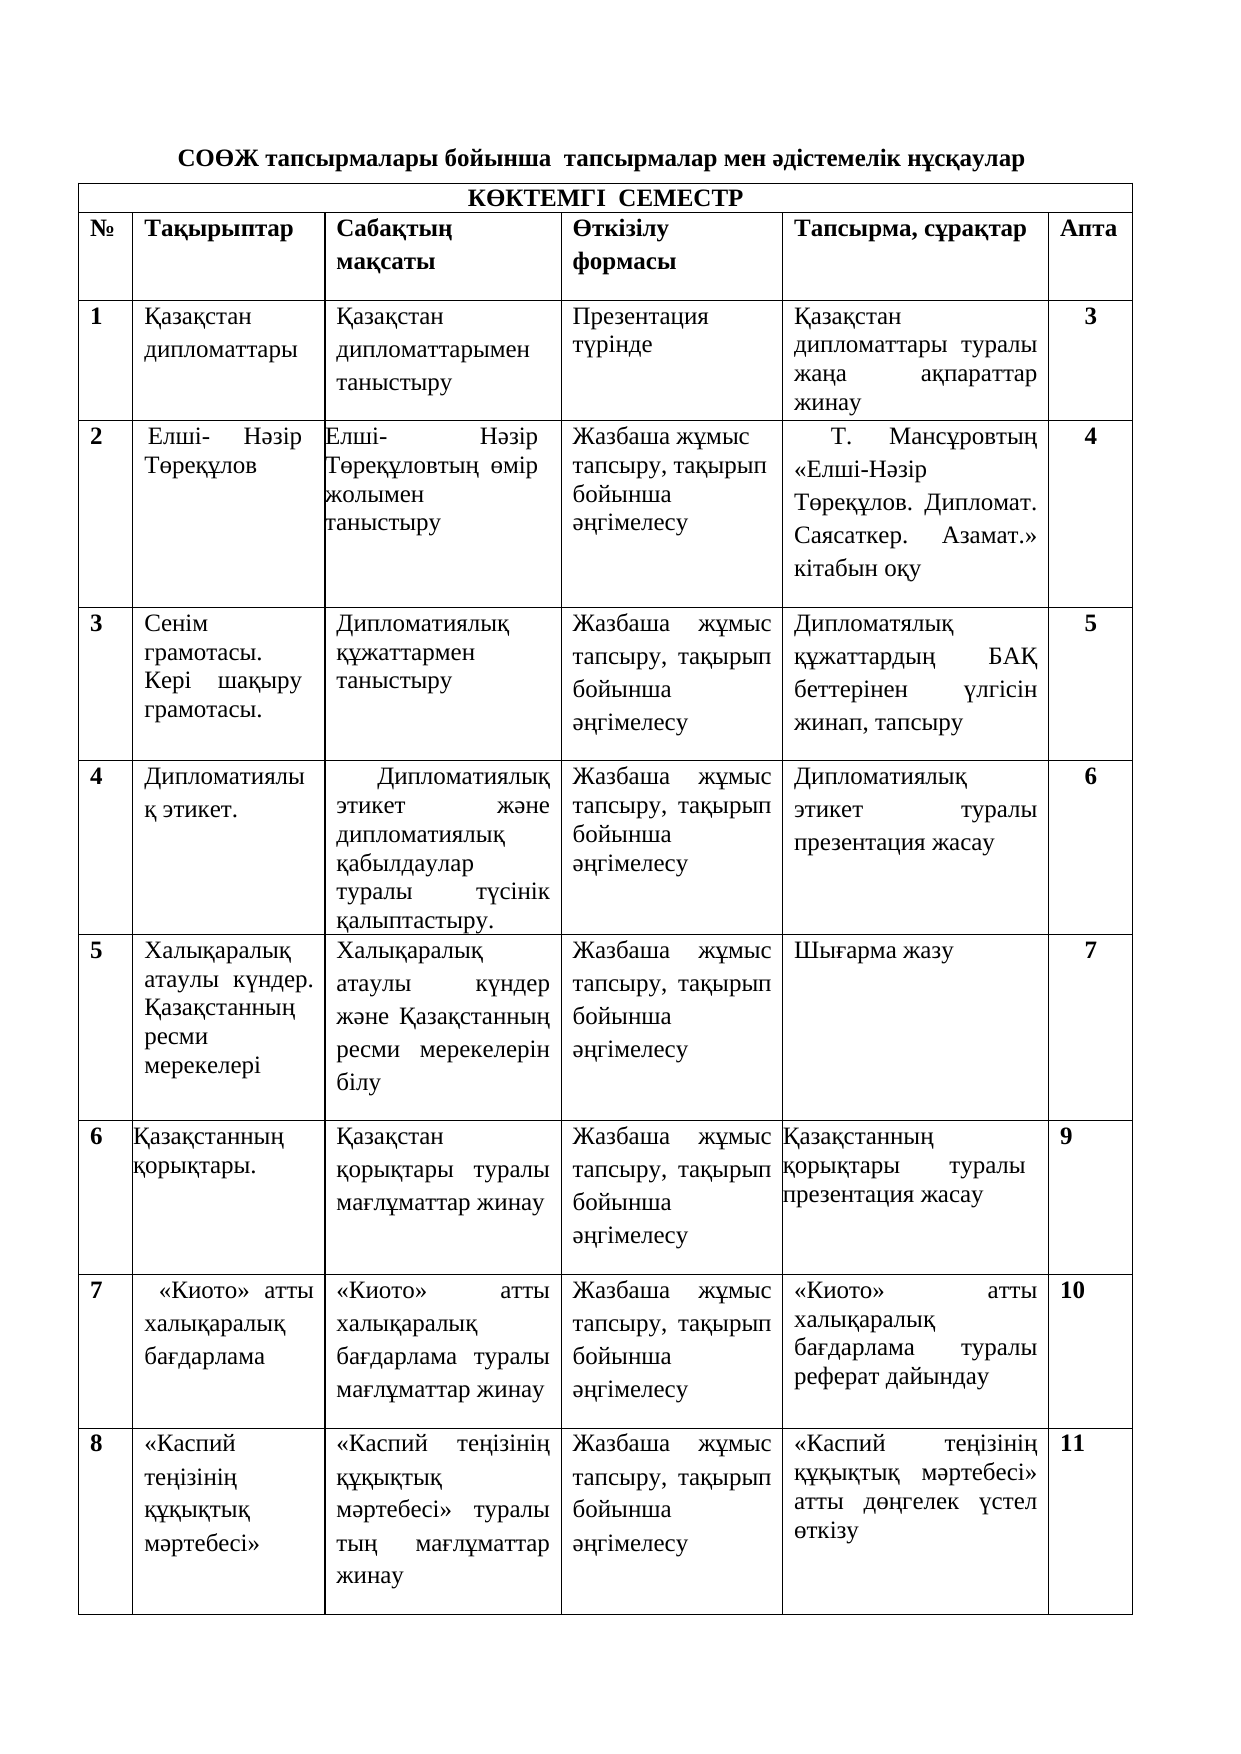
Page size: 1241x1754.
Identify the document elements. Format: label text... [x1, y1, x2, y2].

table_cell Дипломатялық құжаттардың БАҚ беттерінен үлгісін жинап, тапсыру [783, 608, 1048, 760]
table_cell 8 [79, 1429, 132, 1614]
table_cell 7 [1049, 935, 1132, 1120]
table_cell Елші- Нәзір Төреқұловтың өмір жолымен таныстыру [326, 421, 561, 607]
table_cell Жазбаша жұмыс тапсыру, тақырып бойынша әңгімелесу [562, 1121, 782, 1274]
table_cell 6 [79, 1121, 132, 1274]
table_cell Тақырыптар [133, 213, 324, 300]
table_cell Жазбаша жұмыс тапсыру, тақырып бойынша әңгімелесу [562, 1275, 782, 1427]
table_cell Қазақстанның қорықтары. [133, 1121, 324, 1274]
table_cell Халықаралық атаулы күндер және Қазақстанның ресми мерекелерін білу [326, 935, 561, 1120]
table_cell Т. Мансұровтың «Елші-Нәзір Төреқұлов. Дипломат. Саясаткер. Азамат.» кітабын оқу [783, 421, 1048, 607]
table_header КӨКТЕМГІ СЕМЕСТР [79, 184, 1132, 212]
table_cell Өткізілу формасы [562, 213, 782, 300]
table_cell 11 [1049, 1429, 1132, 1614]
table_cell Дипломатиялық этикет. [133, 761, 324, 934]
table_cell 2 [79, 421, 132, 607]
table_cell Жазбаша жұмыс тапсыру, тақырып бойынша әңгімелесу [562, 935, 782, 1120]
table_cell 9 [1049, 1121, 1132, 1274]
table_cell № [79, 213, 132, 300]
table_cell 6 [1049, 761, 1132, 934]
table_cell «Киото» атты халықаралық бағдарлама [133, 1275, 324, 1427]
table_cell Халықаралық атаулы күндер. Қазақстанның ресми мерекелері [133, 935, 324, 1120]
table_cell «Киото» атты халықаралық бағдарлама туралы мағлұматтар жинау [326, 1275, 561, 1427]
table_cell «Каспий теңізінің құқықтық мәртебесі» атты дөңгелек үстел өткізу [783, 1429, 1048, 1614]
table_cell Сабақтың мақсаты [326, 213, 561, 300]
table_cell Дипломатиялық этикет туралы презентация жасау [783, 761, 1048, 934]
table_cell 1 [79, 301, 132, 420]
table_cell Қазақстан қорықтары туралы мағлұматтар жинау [326, 1121, 561, 1274]
table_cell «Киото» атты халықаралық бағдарлама туралы реферат дайындау [783, 1275, 1048, 1427]
table_cell 7 [79, 1275, 132, 1427]
table_cell Қазақстан дипломаттары туралы жаңа ақпараттар жинау [783, 301, 1048, 420]
table_cell Қазақстан дипломаттарымен таныстыру [326, 301, 561, 420]
subtitle СОӨЖ тапсырмалары бойынша тапсырмалар мен әдістемелік нұсқаулар [177, 143, 1152, 172]
table_cell 4 [1049, 421, 1132, 607]
table_cell Дипломатиялық құжаттармен таныстыру [326, 608, 561, 760]
table_cell Жазбаша жұмыс тапсыру, тақырып бойынша әңгімелесу [562, 608, 782, 760]
table_cell 3 [79, 608, 132, 760]
table_cell Қазақстанның қорықтары туралы презентация жасау [783, 1121, 1048, 1274]
table_cell Апта [1049, 213, 1132, 300]
table_cell «Каспий теңізінің құқықтық мәртебесі» туралы тың мағлұматтар жинау [326, 1429, 561, 1614]
table_cell Сенім грамотасы. Кері шақыру грамотасы. [133, 608, 324, 760]
table_cell Жазбаша жұмыс тапсыру, тақырып бойынша әңгімелесу [562, 421, 782, 607]
table_cell Презентация түрінде [562, 301, 782, 420]
table_cell «Каспий теңізінің құқықтық мәртебесі» [133, 1429, 324, 1614]
table_cell Шығарма жазу [783, 935, 1048, 1120]
table_cell 5 [79, 935, 132, 1120]
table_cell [562, 1429, 782, 1614]
table_cell Жазбаша жұмыс тапсыру, тақырып бойынша әңгімелесу [562, 761, 782, 934]
table_cell 5 [1049, 608, 1132, 760]
table_cell Елші- Нәзір Төреқұлов [133, 421, 324, 607]
table_cell 10 [1049, 1275, 1132, 1427]
table_cell 4 [79, 761, 132, 934]
table_cell Дипломатиялық этикет және дипломатиялық қабылдаулар туралы түсінік қалыптастыру. [326, 761, 561, 934]
table_cell Қазақстан дипломаттары [133, 301, 324, 420]
table_cell 3 [1049, 301, 1132, 420]
table_cell Тапсырма, сұрақтар [783, 213, 1048, 300]
